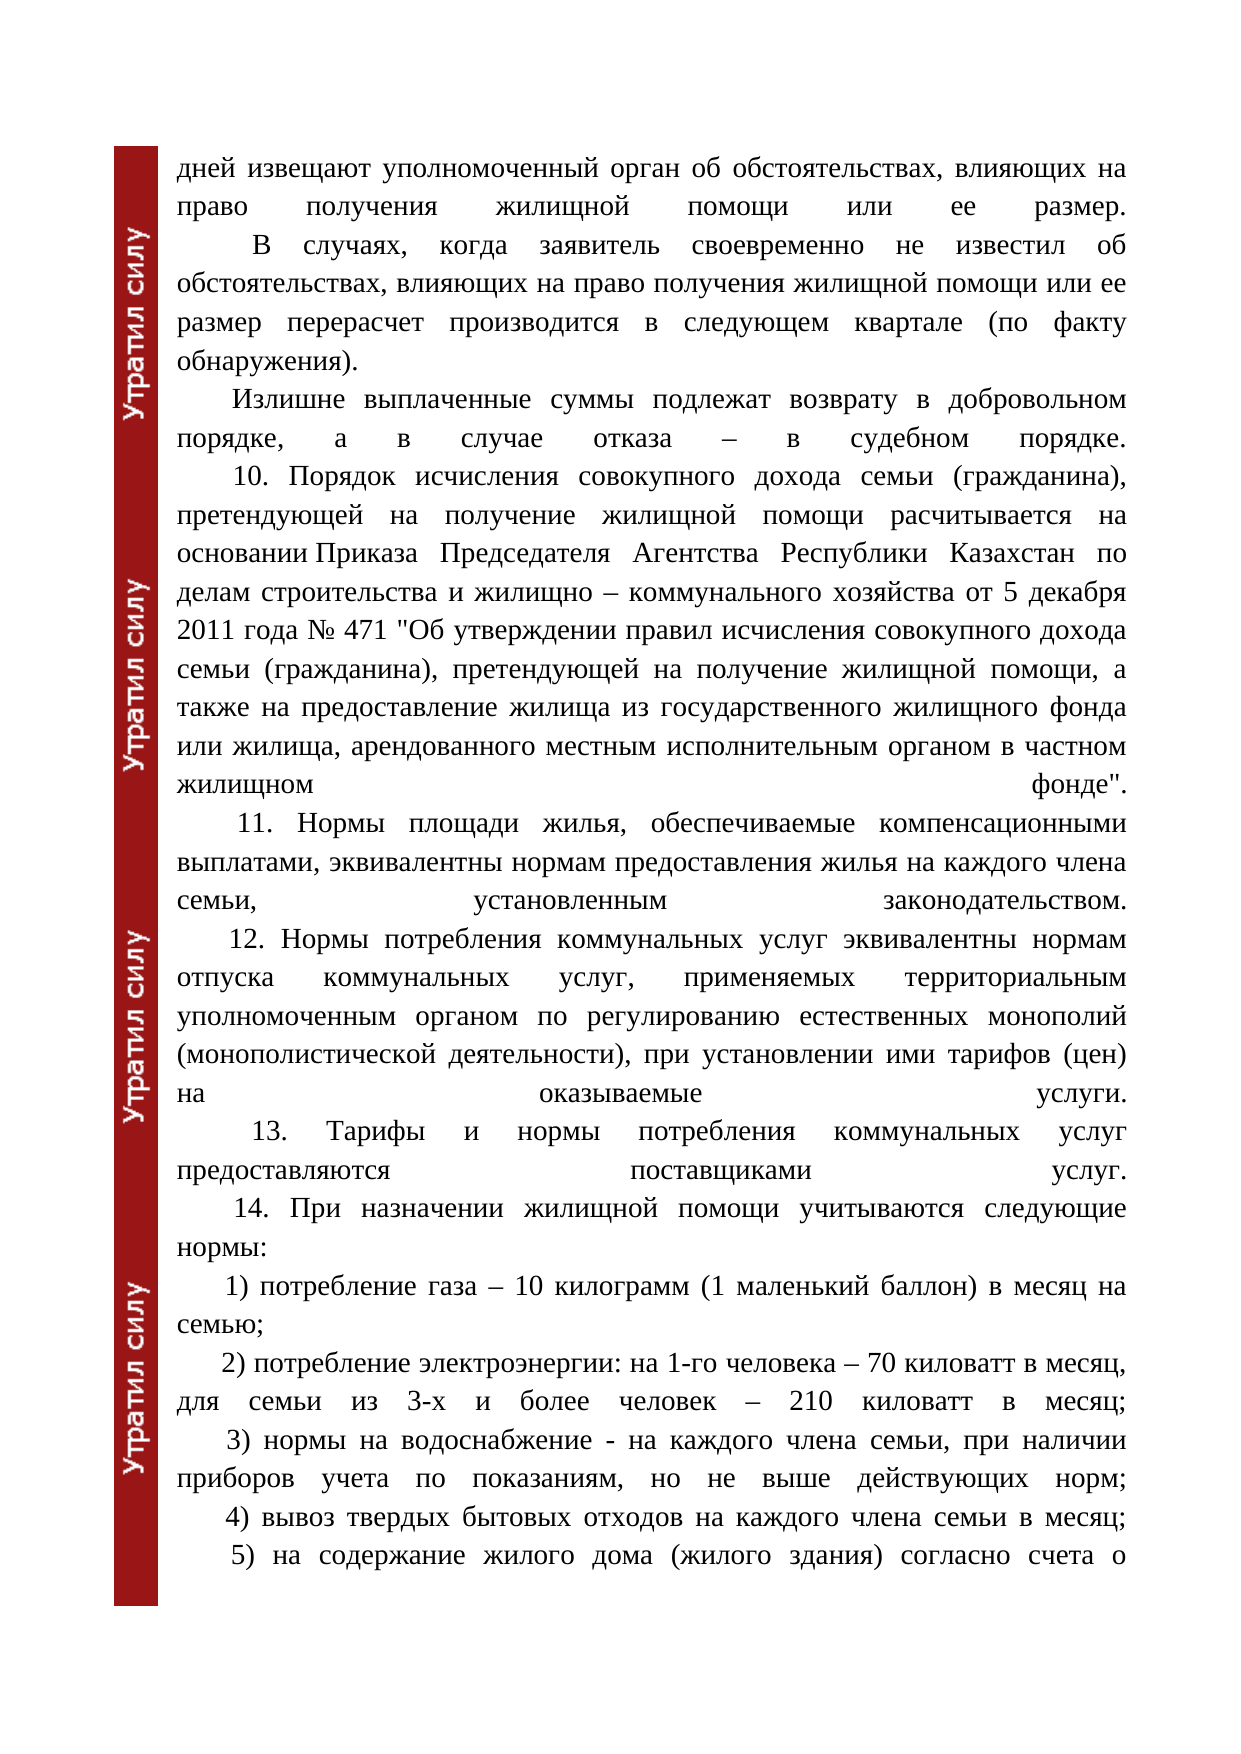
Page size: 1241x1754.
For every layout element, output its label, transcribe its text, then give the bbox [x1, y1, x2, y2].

picture [114, 146, 158, 150]
picture [114, 1571, 158, 1606]
